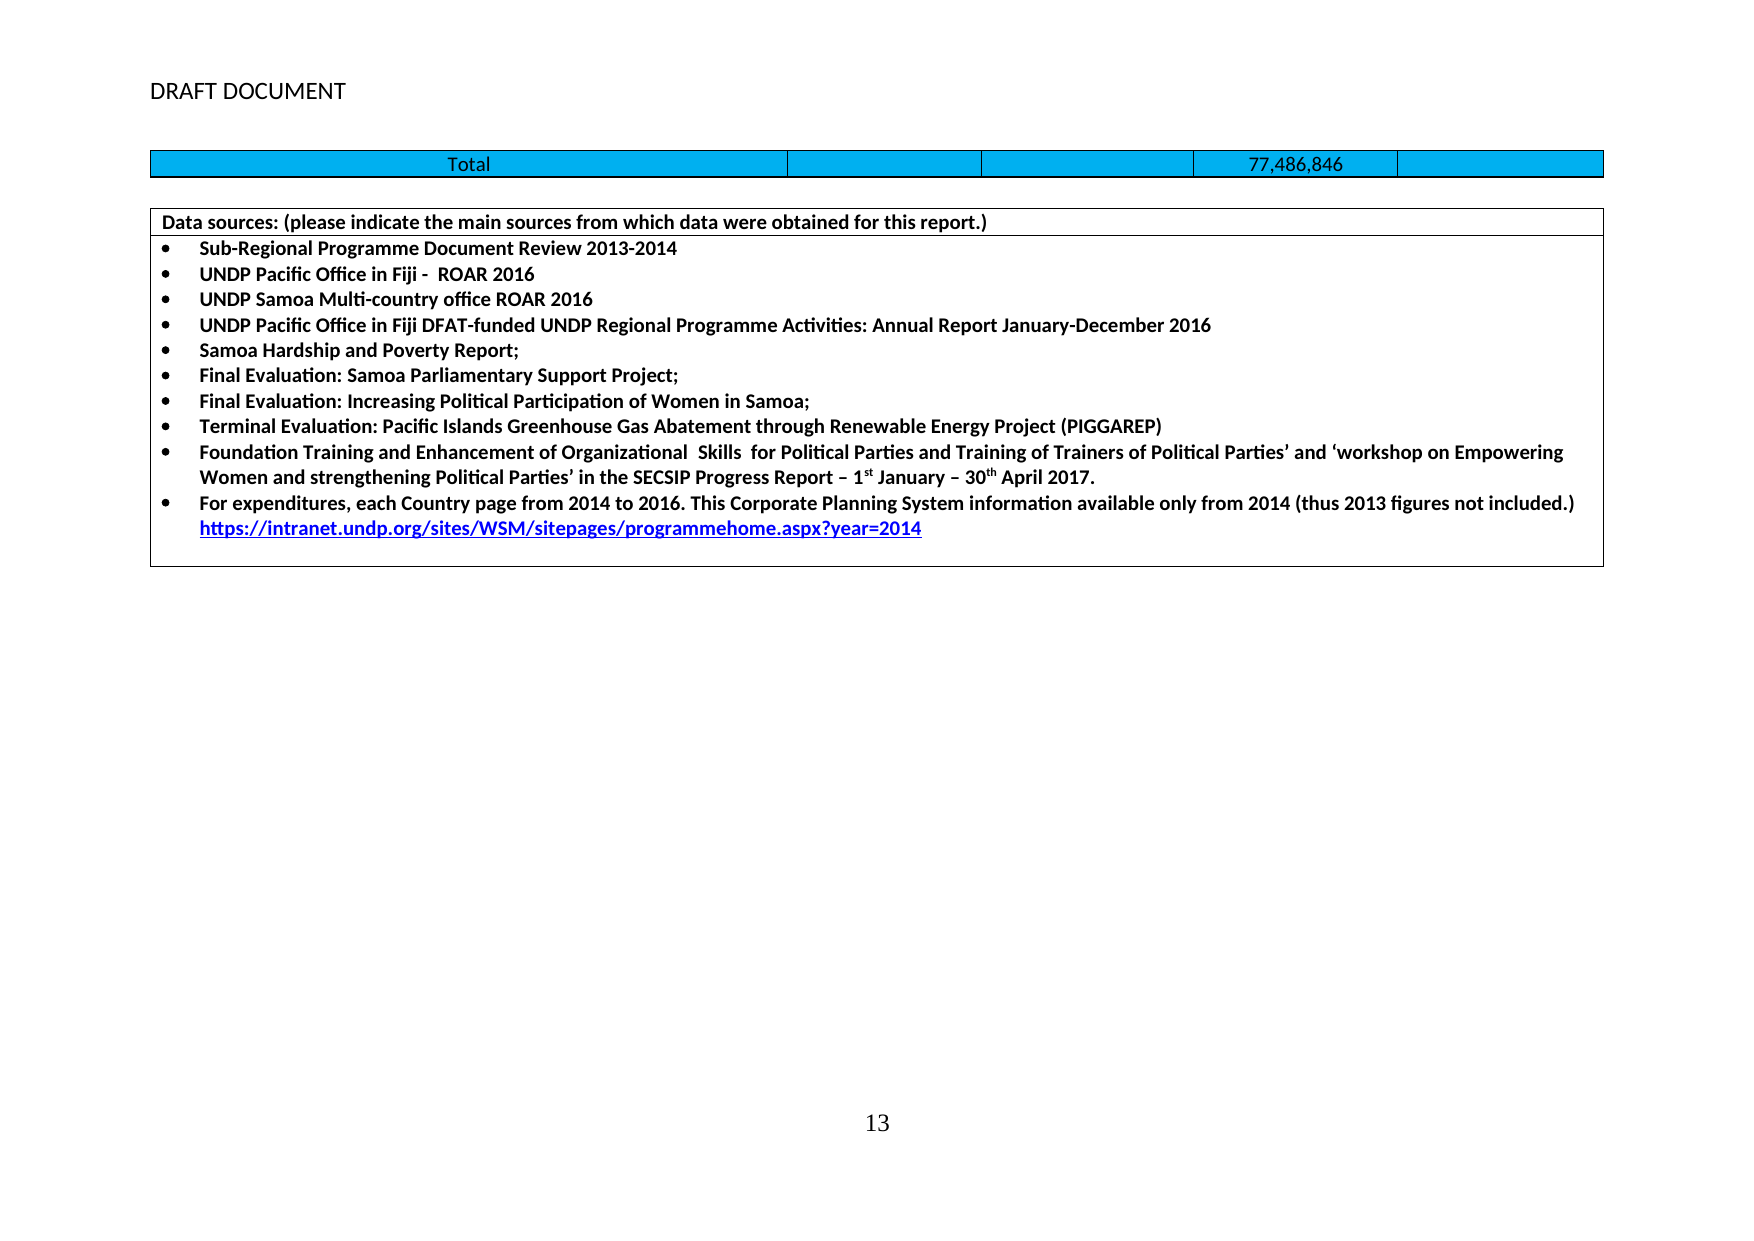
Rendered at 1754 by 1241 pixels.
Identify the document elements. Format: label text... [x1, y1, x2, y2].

table_cell Sub-Regional Programme Document Review 2013-2014 UNDP Pacific Office in Fiji - ROAR 2016 UNDP Samoa Multi-country office ROAR 2016 UNDP Pacific Office in Fiji DFAT-funded UNDP Regional Programme Activities: Annual Report January-December 2016 Samoa Hardship and Poverty Report; Final Evaluation: Samoa Parliamentary Support Project; Final Evaluation: Increasing Political Participation of Women in Samoa; Terminal Evaluation: Pacific Islands Greenhouse Gas Abatement through Renewable Energy Project (PIGGAREP) Foundation Training and Enhancement of Organizational Skills for Political Parties and Training of Trainers of Political Parties’ and ‘workshop on Empowering Women and strengthening Political Parties’ in the SECSIP Progress Report – 1st January – 30th April 2017. For expenditures, each Country page from 2014 to 2016. This Corporate Planning System information available only from 2014 (thus 2013 figures not included.) https://intranet.undp.org/sites/WSM/sitepages/programmehome.aspx?year=2014 [151, 236, 1603, 566]
table_cell [982, 151, 1193, 176]
table_header Data sources: (please indicate the main sources from which data were obtained for this report.) [151, 209, 1603, 234]
table_cell [1398, 151, 1603, 176]
table_cell [788, 151, 981, 176]
table_cell Total [151, 151, 787, 176]
table_cell 77,486,846 [1194, 151, 1397, 176]
